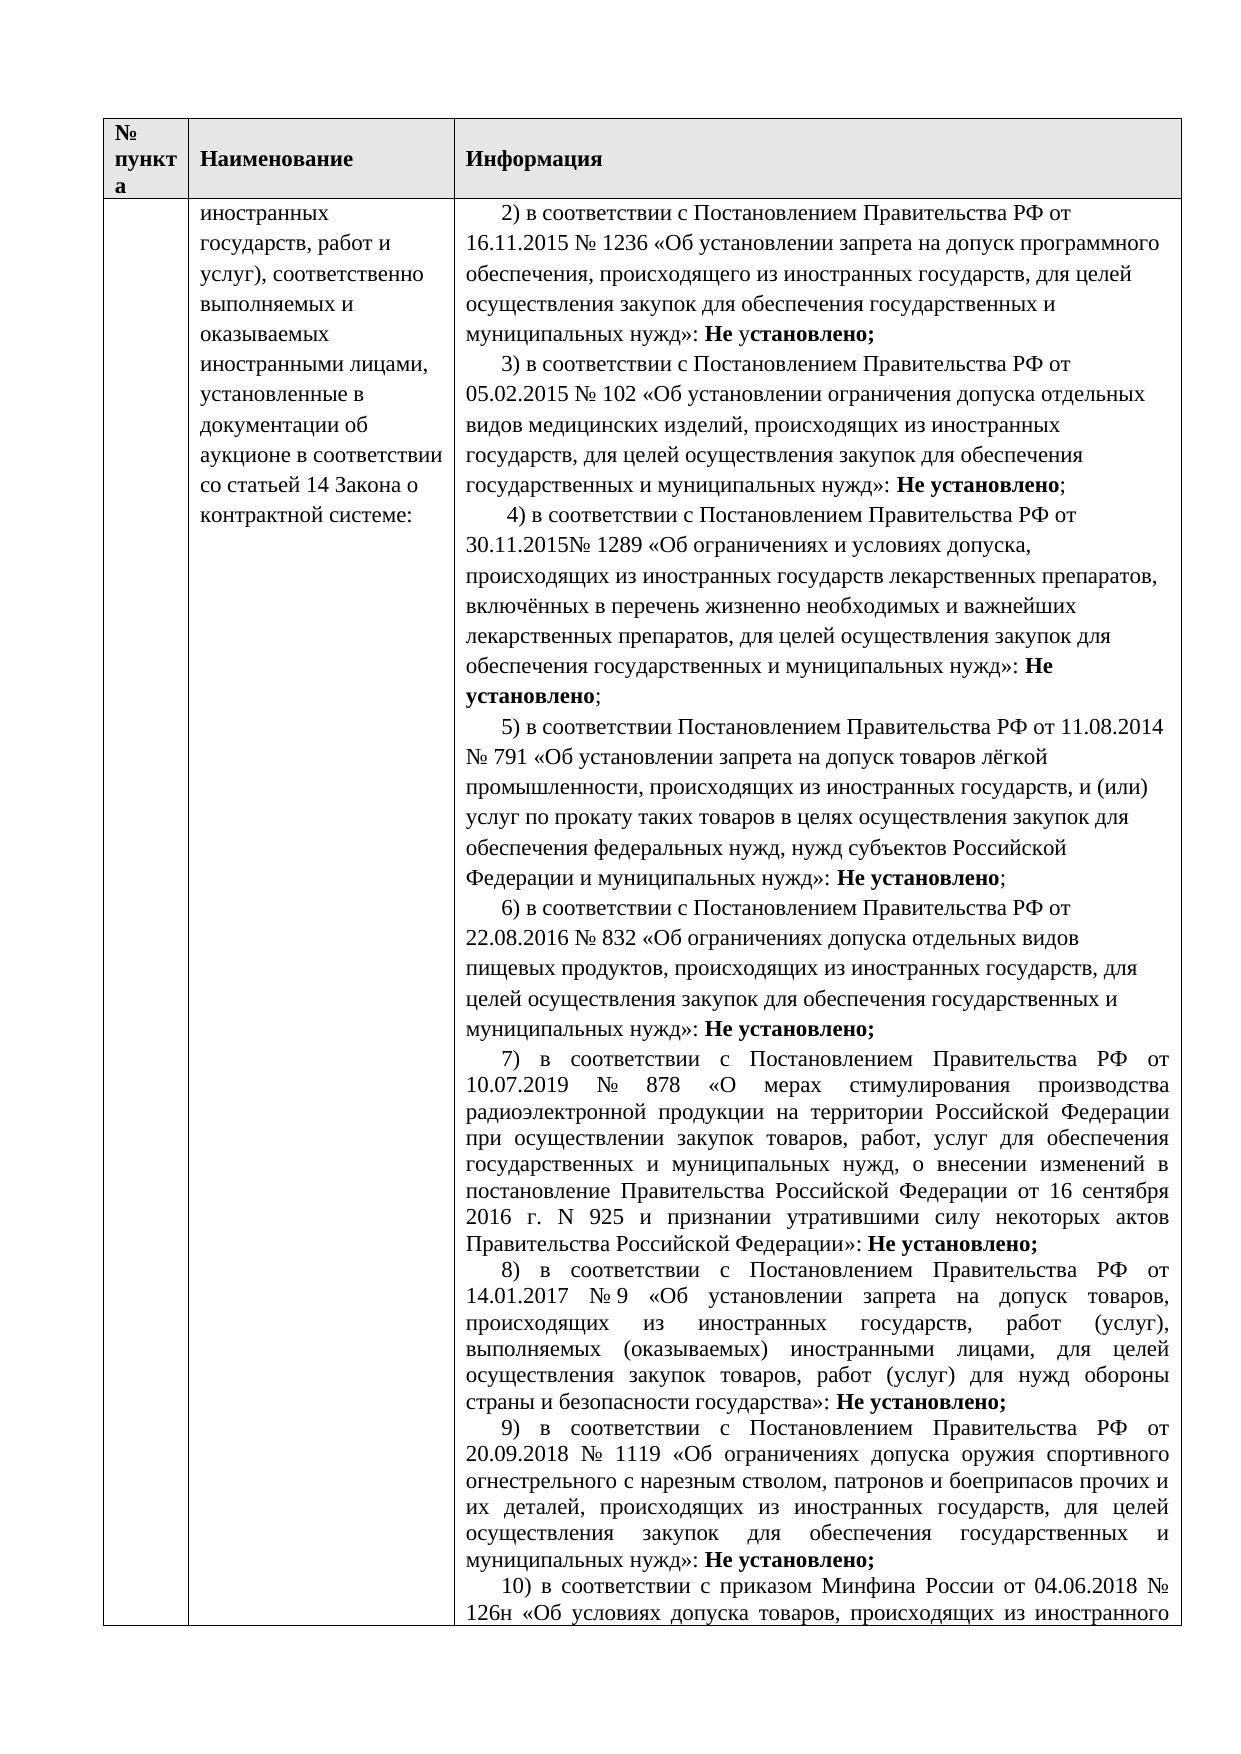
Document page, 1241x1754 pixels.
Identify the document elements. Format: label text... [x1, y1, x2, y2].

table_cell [455, 199, 1181, 1625]
table_header Информация [455, 119, 1181, 198]
table_header № пункта [104, 119, 188, 198]
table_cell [189, 199, 454, 1625]
table_cell [104, 199, 188, 1625]
table_header Наименование [189, 119, 454, 198]
